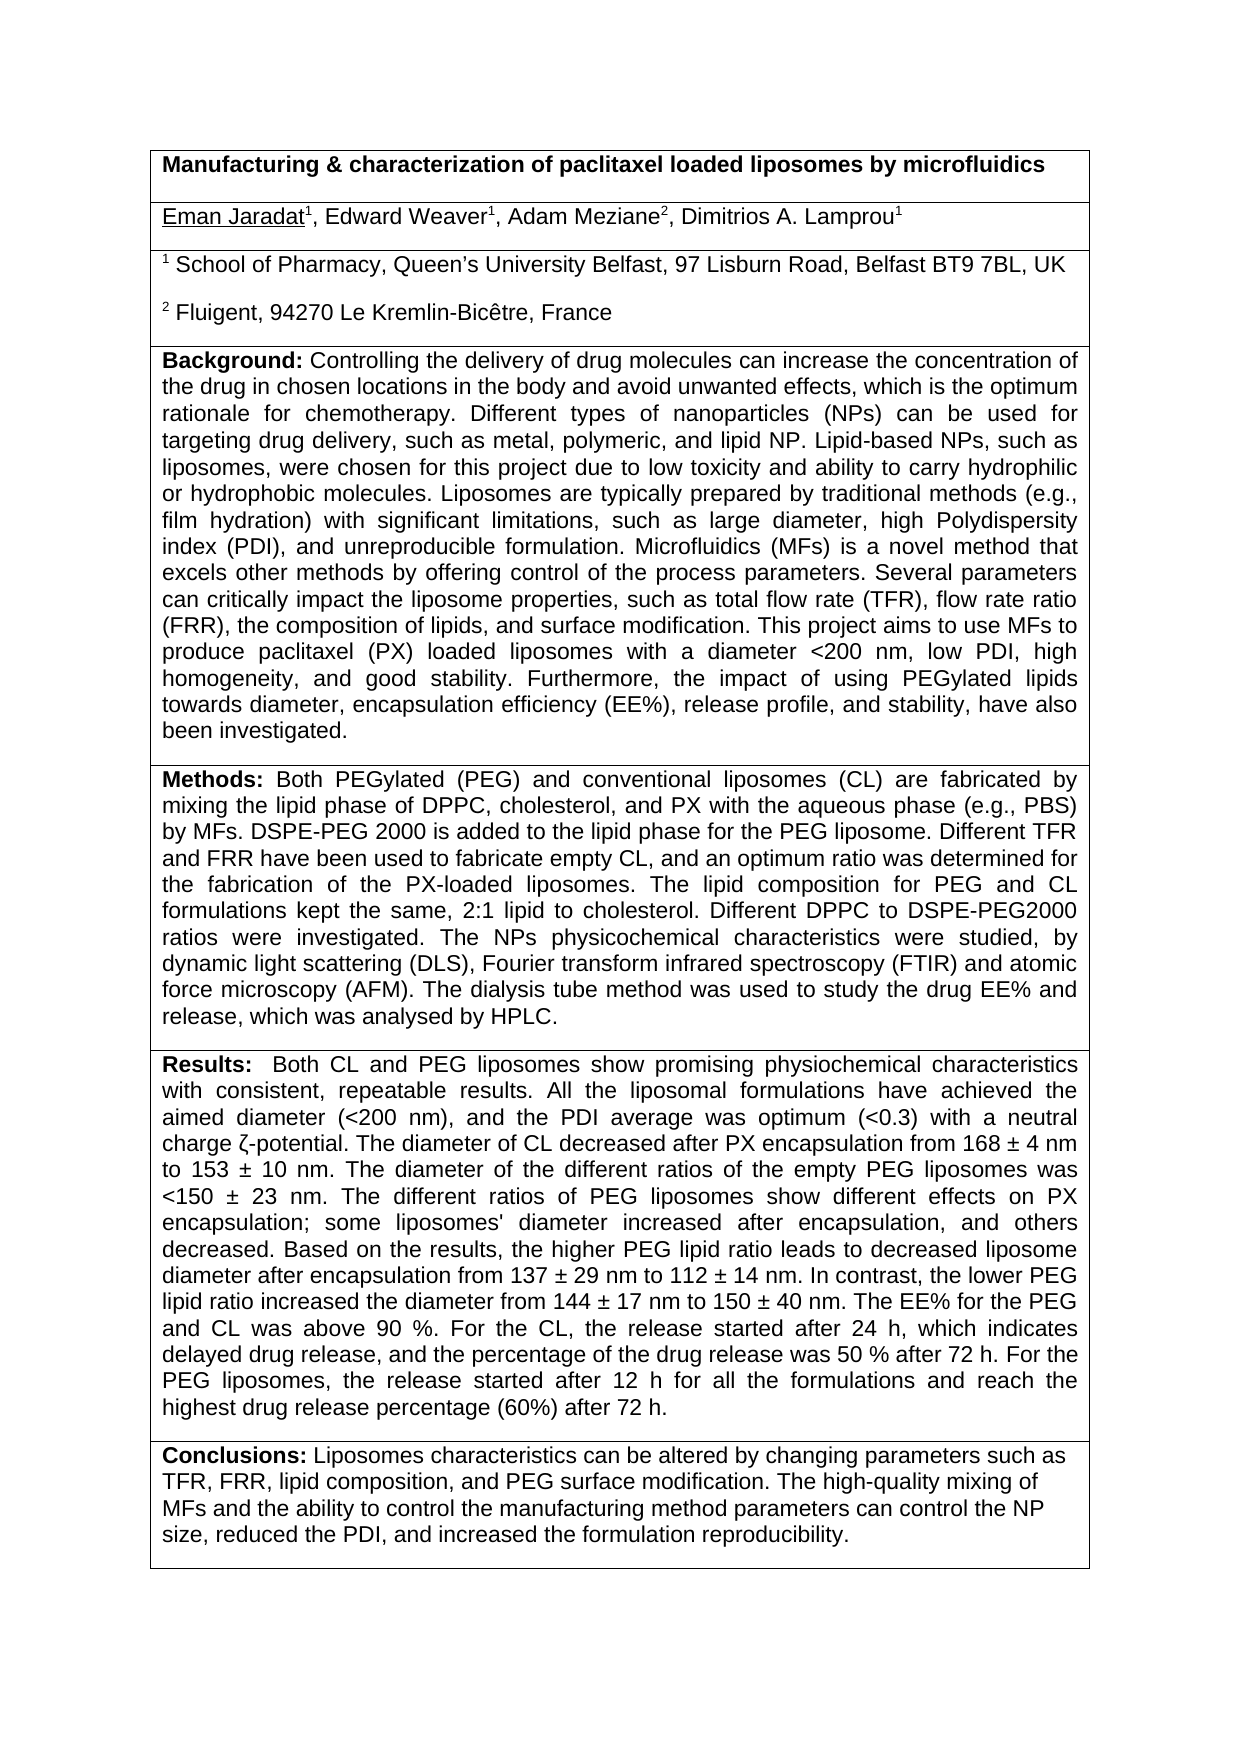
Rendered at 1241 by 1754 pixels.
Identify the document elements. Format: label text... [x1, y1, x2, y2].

table_cell Methods: Both PEGylated (PEG) and conventional liposomes (CL) are fabricated by mixing the lipid phase of DPPC, cholesterol, and PX with the aqueous phase (e.g., PBS) by MFs. DSPE-PEG 2000 is added to the lipid phase for the PEG liposome. Different TFR and FRR have been used to fabricate empty CL, and an optimum ratio was determined for the fabrication of the PX-loaded liposomes. The lipid composition for PEG and CL formulations kept the same, 2:1 lipid to cholesterol. Different DPPC to DSPE-PEG2000 ratios were investigated. The NPs physicochemical characteristics were studied, by dynamic light scattering (DLS), Fourier transform infrared spectroscopy (FTIR) and atomic force microscopy (AFM). The dialysis tube method was used to study the drug EE% and release, which was analysed by HPLC. [151, 766, 1089, 1050]
table_cell Results: Both CL and PEG liposomes show promising physiochemical characteristics with consistent, repeatable results. All the liposomal formulations have achieved the aimed diameter (<200 nm), and the PDI average was optimum (<0.3) with a neutral charge ζ-potential. The diameter of CL decreased after PX encapsulation from 168 ± 4 nm to 153 ± 10 nm. The diameter of the different ratios of the empty PEG liposomes was <150 ± 23 nm. The different ratios of PEG liposomes show different effects on PX encapsulation; some liposomes' diameter increased after encapsulation, and others decreased. Based on the results, the higher PEG lipid ratio leads to decreased liposome diameter after encapsulation from 137 ± 29 nm to 112 ± 14 nm. In contrast, the lower PEG lipid ratio increased the diameter from 144 ± 17 nm to 150 ± 40 nm. The EE% for the PEG and CL was above 90 %. For the CL, the release started after 24 h, which indicates delayed drug release, and the percentage of the drug release was 50 % after 72 h.​ For the PEG liposomes, the release started after 12 h for all the formulations and reach the highest drug release percentage (60%) after 72 h. [151, 1051, 1089, 1441]
table_cell Conclusions: Liposomes characteristics can be altered by changing parameters such as TFR, FRR, lipid composition, and PEG surface modification. The high-quality mixing of MFs and the ability to control the manufacturing method parameters can control the NP size, reduced the PDI, and increased the formulation reproducibility. [151, 1442, 1089, 1568]
table_cell Background: Controlling the delivery of drug molecules can increase the concentration of the drug in chosen locations in the body and avoid unwanted effects, which is the optimum rationale for chemotherapy. Different types of nanoparticles (NPs) can be used for targeting drug delivery, such as metal, polymeric, and lipid NP. Lipid-based NPs, such as liposomes, were chosen for this project due to low toxicity and ability to carry hydrophilic or hydrophobic molecules. Liposomes are typically prepared by traditional methods (e.g., film hydration) with significant limitations, such as large diameter, high Polydispersity index (PDI), and unreproducible formulation. Microfluidics (MFs) is a novel method that excels other methods by offering control of the process parameters. Several parameters can critically impact the liposome properties, such as total flow rate (TFR), flow rate ratio (FRR), the composition of lipids, and surface modification. This project aims to use MFs to produce paclitaxel (PX) loaded liposomes with a diameter <200 nm, low PDI, high homogeneity, and good stability. Furthermore, the impact of using PEGylated lipids towards diameter, encapsulation efficiency (EE%), release profile, and stability, have also been investigated. [151, 347, 1089, 764]
table_cell Eman Jaradat1, Edward Weaver1, Adam Meziane2, Dimitrios A. Lamprou1 [151, 203, 1089, 250]
table_cell 1 School of Pharmacy, Queen’s University Belfast, 97 Lisburn Road, Belfast BT9 7BL, UK 2 Fluigent, 94270 Le Kremlin-Bicêtre, France [151, 251, 1089, 346]
table_header Manufacturing & characterization of paclitaxel loaded liposomes by microfluidics [151, 151, 1089, 202]
